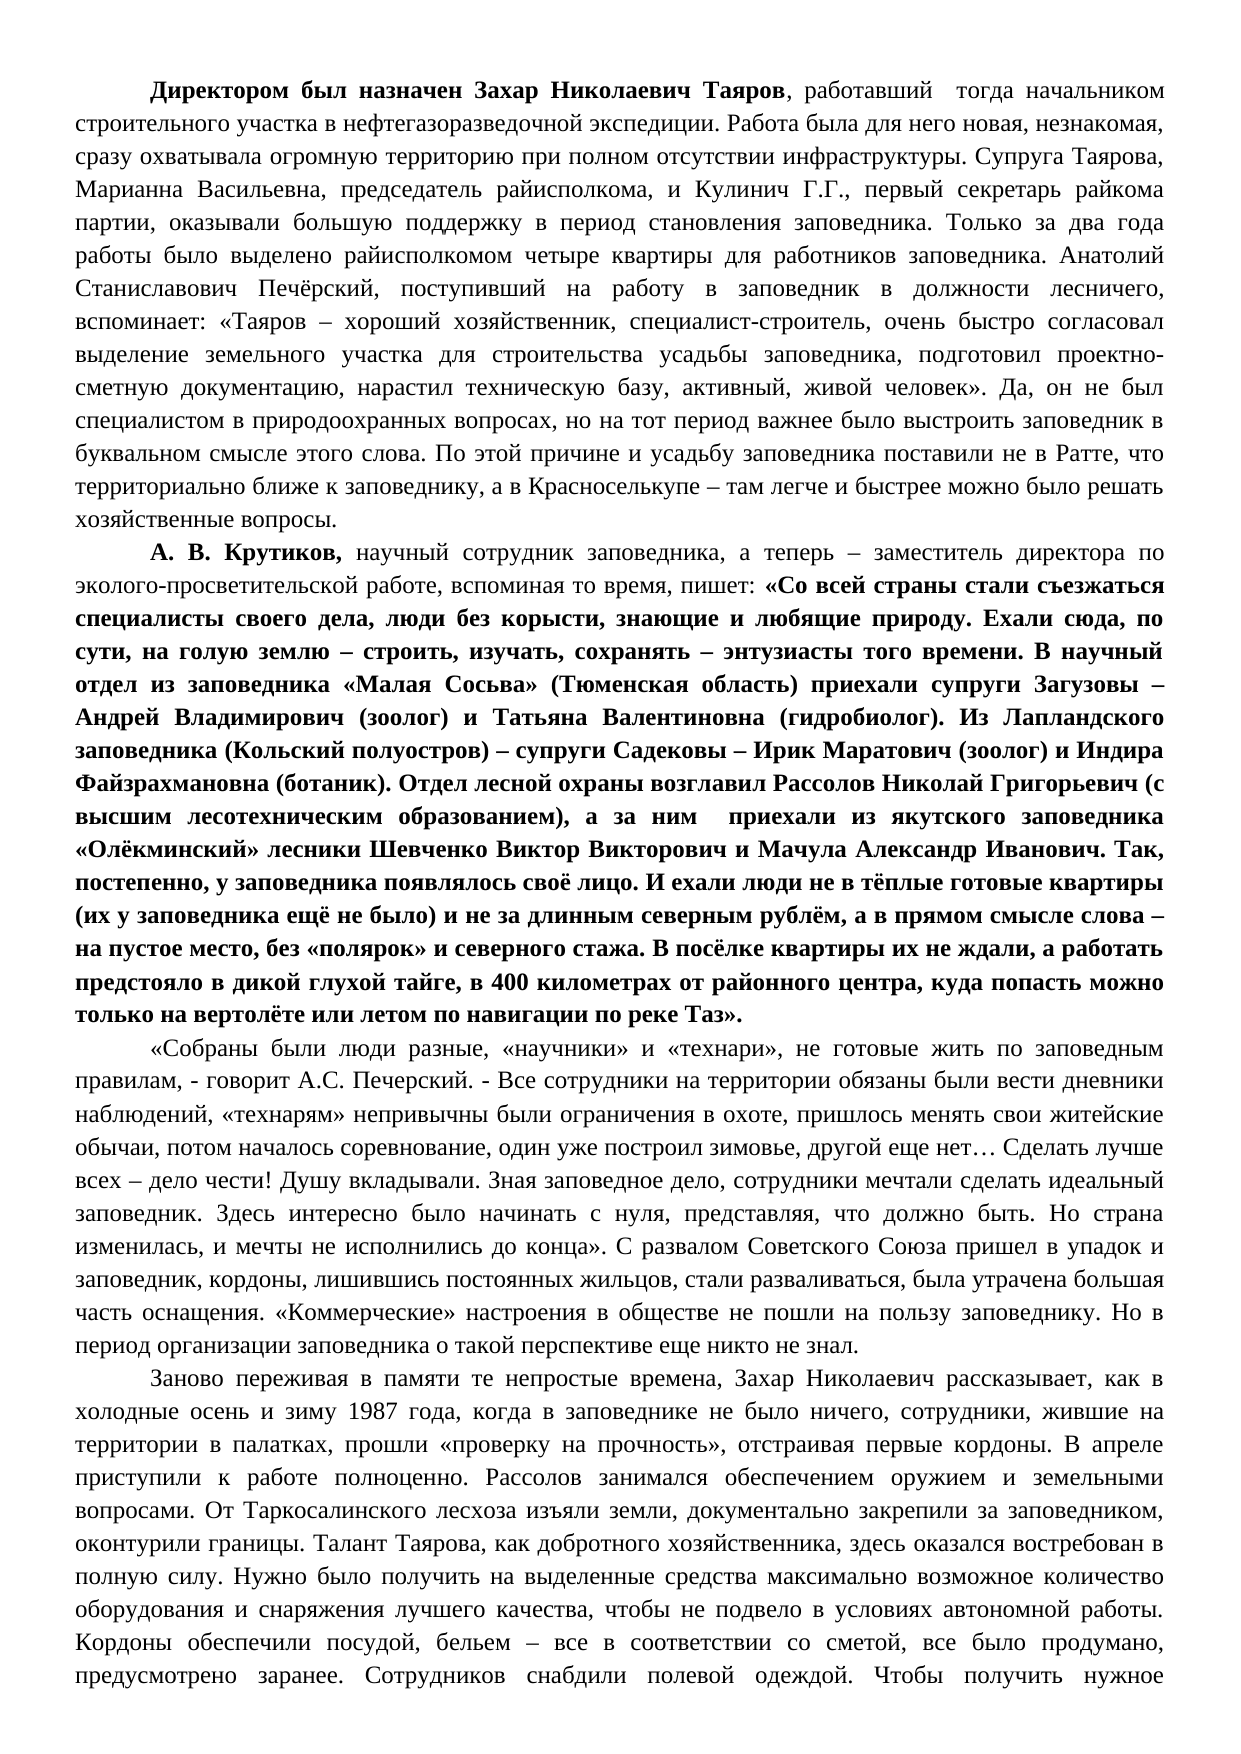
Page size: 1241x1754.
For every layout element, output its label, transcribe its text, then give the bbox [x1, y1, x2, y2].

text Директором был назначен Захар Николаевич Таяров, работавший тогда начальником строительного участка в нефтегазоразведочной экспедиции. Работа была для него новая, незнакомая, сразу охватывала огромную территорию при полном отсутствии инфраструктуры. Супруга Таярова, Марианна Васильевна, председатель райисполкома, и Кулинич Г.Г., первый секретарь райкома партии, оказывали большую поддержку в период становления заповедника. Только за два года работы было выделено райисполкомом четыре квартиры для работников заповедника. Анатолий Станиславович Печёрский, поступивший на работу в заповедник в должности лесничего, вспоминает: «Таяров – хороший хозяйственник, специалист-строитель, очень быстро согласовал выделение земельного участка для строительства усадьбы заповедника, подготовил проектно-сметную документацию, нарастил техническую базу, активный, живой человек». Да, он не был специалистом в природоохранных вопросах, но на тот период важнее было выстроить заповедник в буквальном смысле этого слова. По этой причине и усадьбу заповедника поставили не в Ратте, что территориально ближе к заповеднику, а в Красноселькупе – там легче и быстрее можно было решать хозяйственные вопросы. [75, 75, 1165, 533]
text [75, 1363, 1165, 1689]
text «Собраны были люди разные, «научники» и «технари», не готовые жить по заповедным правилам, - говорит А.С. Печерский. - Все сотрудники на территории обязаны были вести дневники наблюдений, «технарям» непривычны были ограничения в охоте, пришлось менять свои житейские обычаи, потом началось соревнование, один уже построил зимовье, другой еще нет… Сделать лучше всех – дело чести! Душу вкладывали. Зная заповедное дело, сотрудники мечтали сделать идеальный заповедник. Здесь интересно было начинать с нуля, представляя, что должно быть. Но страна изменилась, и мечты не исполнились до конца». С развалом Советского Союза пришел в упадок и заповедник, кордоны, лишившись постоянных жильцов, стали разваливаться, была утрачена большая часть оснащения. «Коммерческие» настроения в обществе не пошли на пользу заповеднику. Но в период организации заповедника о такой перспективе еще никто не знал. [75, 1033, 1165, 1358]
text А. В. Крутиков, научный сотрудник заповедника, а теперь – заместитель директора по эколого-просветительской работе, вспоминая то время, пишет: «Со всей страны стали съезжаться специалисты своего дела, люди без корысти, знающие и любящие природу. Ехали сюда, по сути, на голую землю – строить, изучать, сохранять – энтузиасты того времени. В научный отдел из заповедника «Малая Сосьва» (Тюменская область) приехали супруги Загузовы – Андрей Владимирович (зоолог) и Татьяна Валентиновна (гидробиолог). Из Лапландского заповедника (Кольский полуостров) – супруги Садековы – Ирик Маратович (зоолог) и Индира Файзрахмановна (ботаник). Отдел лесной охраны возглавил Рассолов Николай Григорьевич (с высшим лесотехническим образованием), а за ним приехали из якутского заповедника «Олёкминский» лесники Шевченко Виктор Викторович и Мачула Александр Иванович. Так, постепенно, у заповедника появлялось своё лицо. И ехали люди не в тёплые готовые квартиры (их у заповедника ещё не было) и не за длинным северным рублём, а в прямом смысле слова – на пустое место, без «полярок» и северного стажа. В посёлке квартиры их не ждали, а работать предстояло в дикой глухой тайге, в 400 километрах от районного центра, куда попасть можно только на вертолёте или летом по навигации по реке Таз». [75, 537, 1165, 1028]
